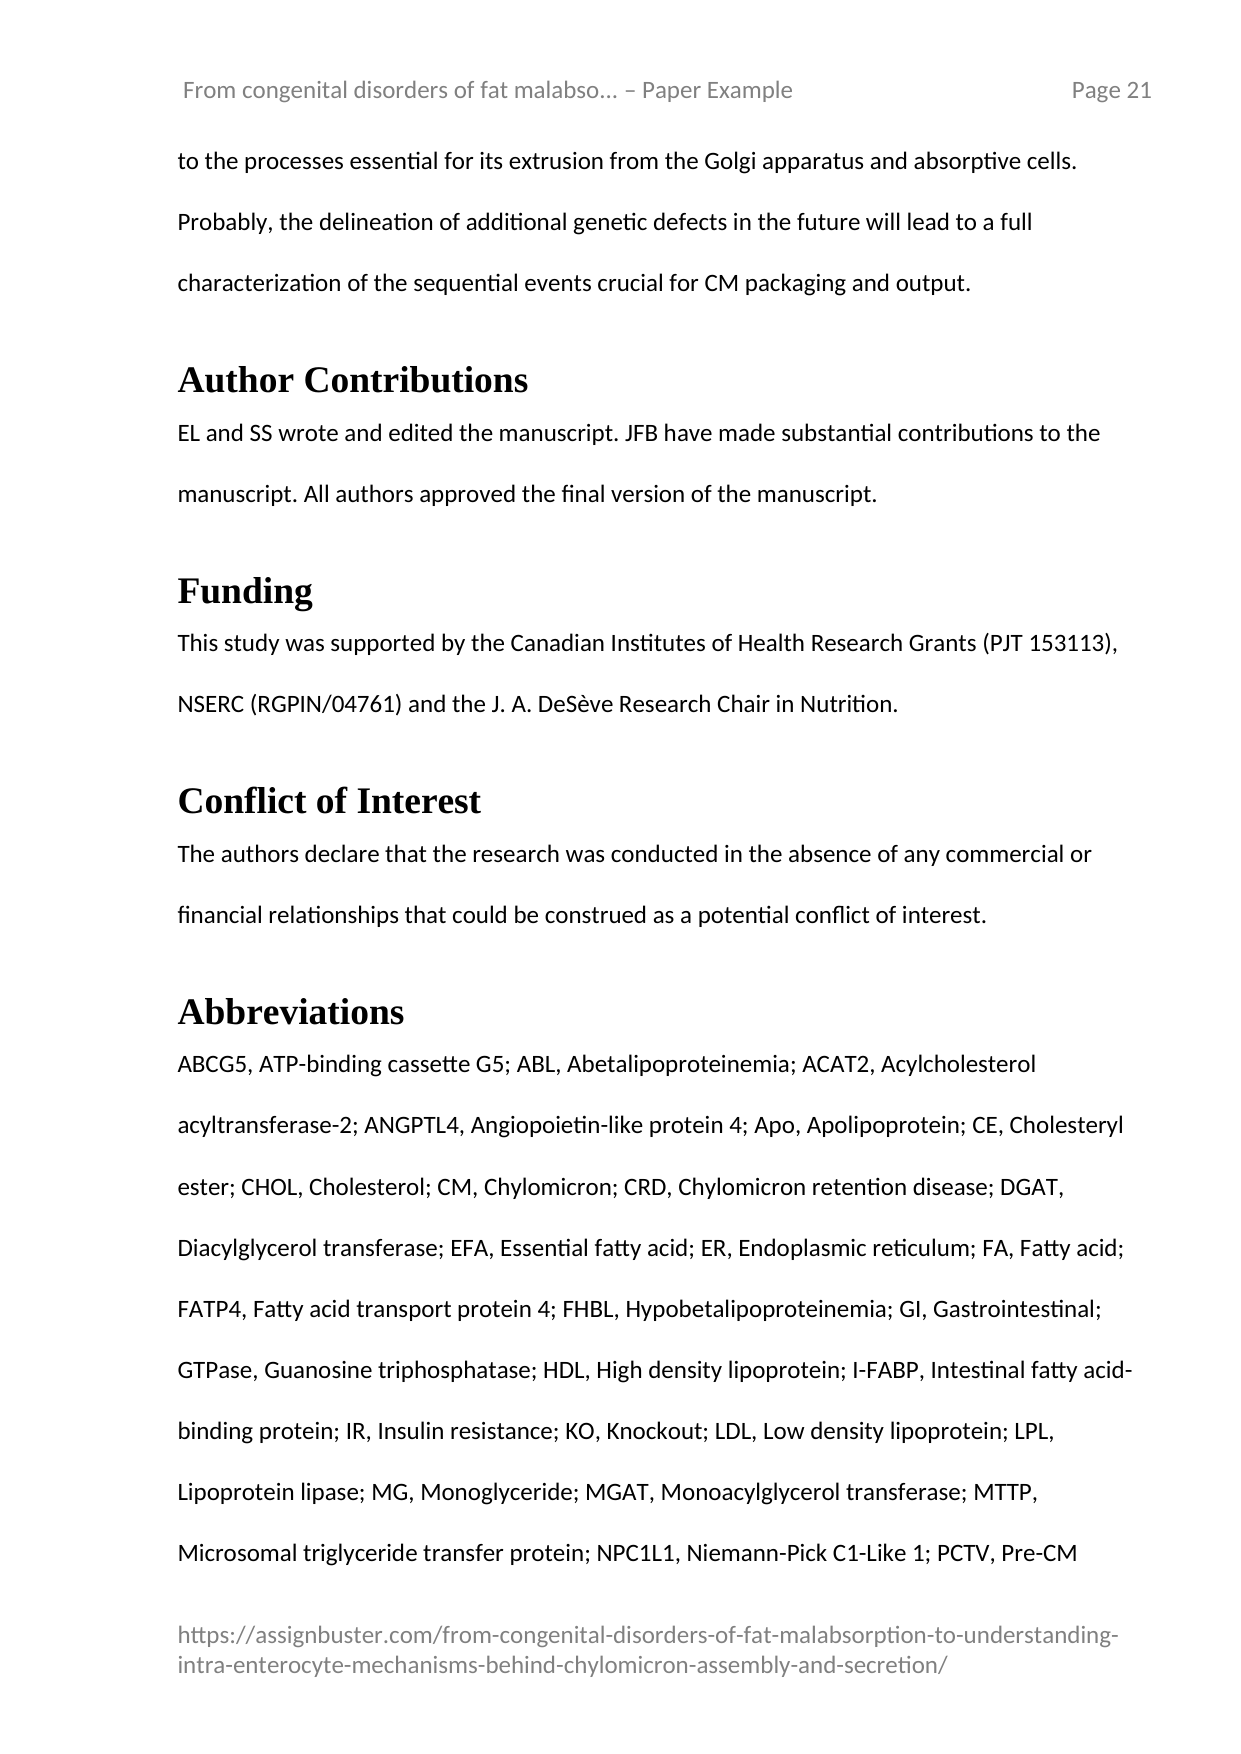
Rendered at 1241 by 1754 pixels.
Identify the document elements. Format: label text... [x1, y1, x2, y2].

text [177, 1048, 1152, 1567]
subtitle Funding [177, 568, 1152, 611]
subtitle Author Contributions [177, 358, 1152, 401]
text The authors declare that the research was conducted in the absence of any commercial or financial relationships that could be construed as a potential conflict of interest. [177, 838, 1152, 929]
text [177, 145, 1152, 298]
subtitle Conflict of Interest [177, 779, 1152, 822]
subtitle Abbreviations [177, 989, 1152, 1033]
text EL and SS wrote and edited the manuscript. JFB have made substantial contributions to the manuscript. All authors approved the final version of the manuscript. [177, 417, 1152, 508]
text This study was supported by the Canadian Institutes of Health Research Grants (PJT 153113), NSERC (RGPIN/04761) and the J. A. DeSève Research Chair in Nutrition. [177, 627, 1152, 719]
